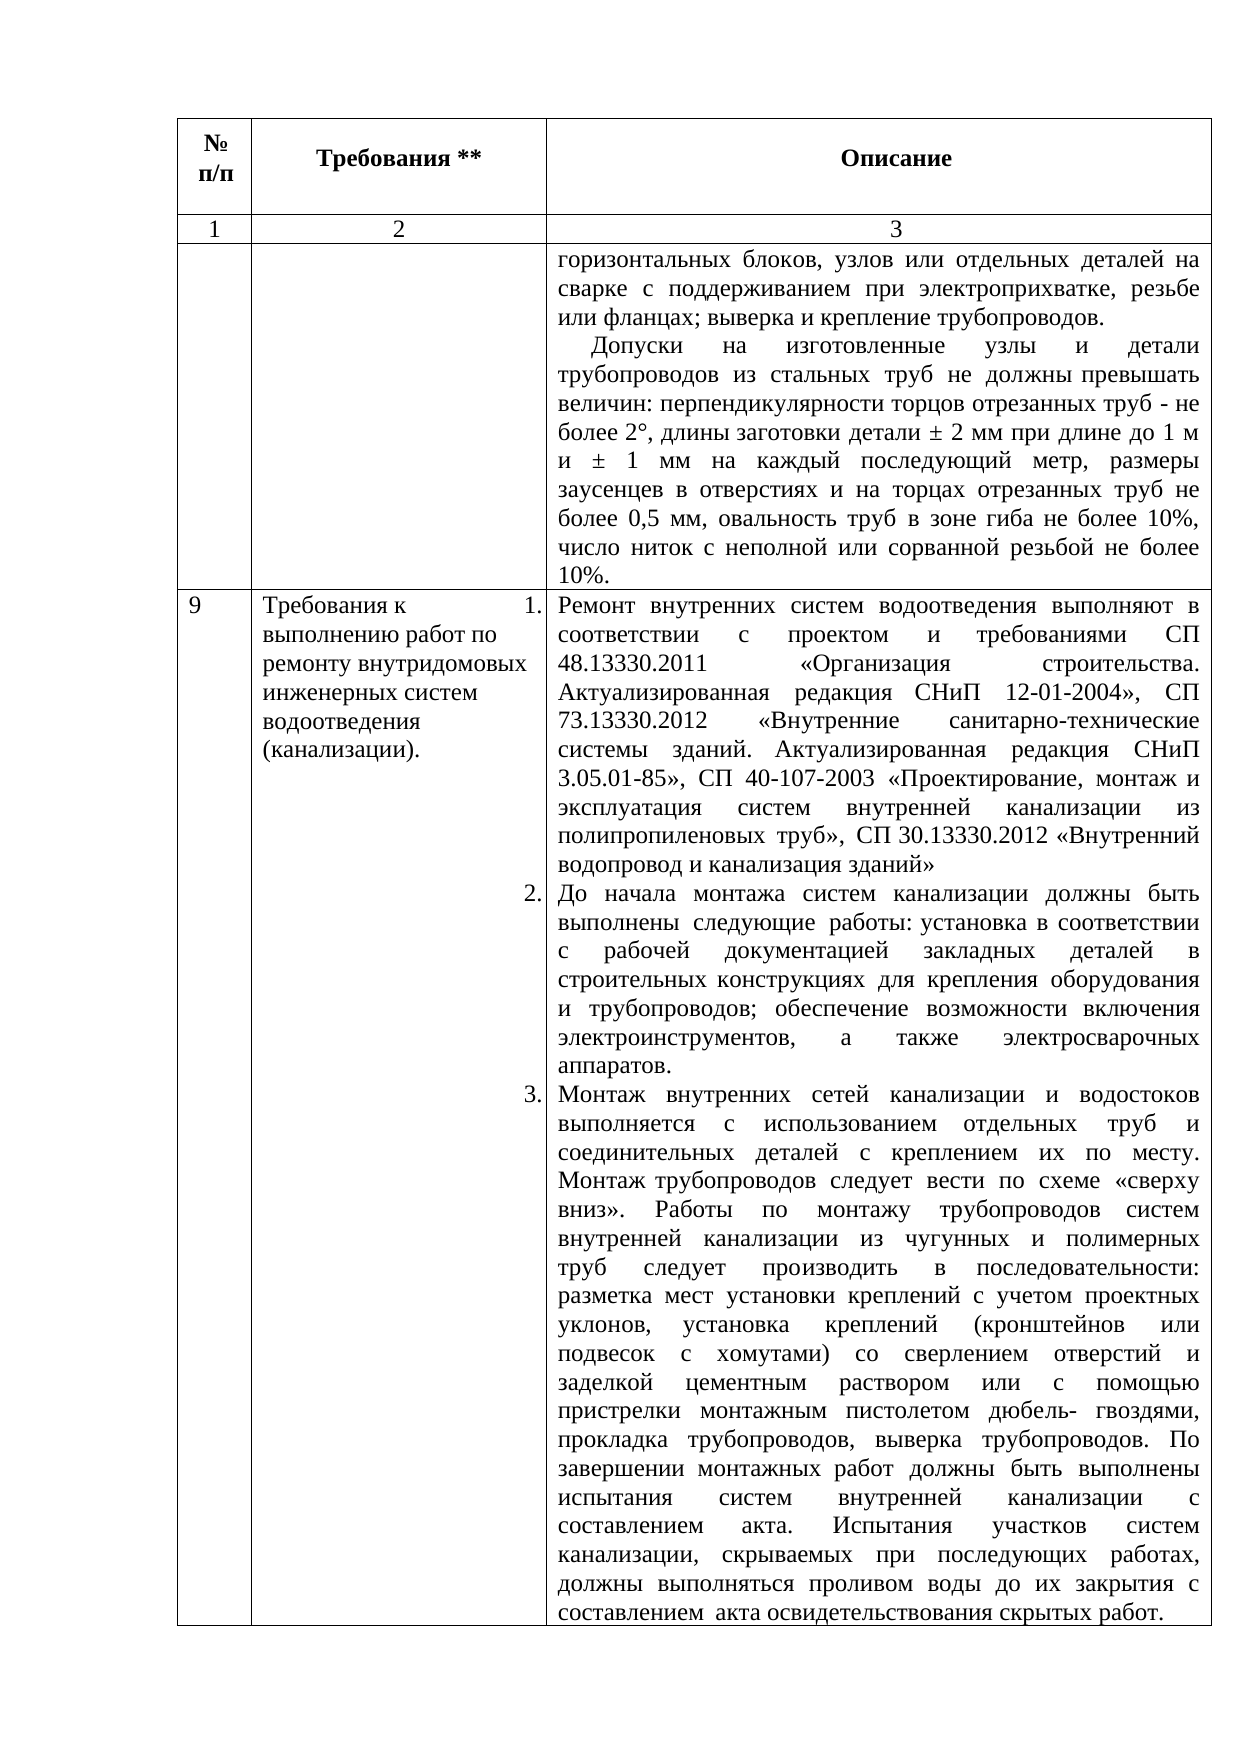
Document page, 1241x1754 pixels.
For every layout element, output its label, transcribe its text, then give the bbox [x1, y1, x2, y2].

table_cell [252, 244, 546, 589]
table_cell 9 [178, 590, 251, 1625]
table_header Требования ** [252, 119, 546, 213]
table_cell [547, 244, 1211, 589]
table_cell 3 [547, 215, 1211, 243]
table_cell 8 [178, 244, 251, 589]
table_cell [547, 590, 1211, 1625]
table_header Описание [547, 119, 1211, 213]
table_header № п/п [178, 119, 251, 213]
table_cell 2 [252, 215, 546, 243]
table_cell 1 [178, 215, 251, 243]
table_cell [252, 590, 546, 1625]
